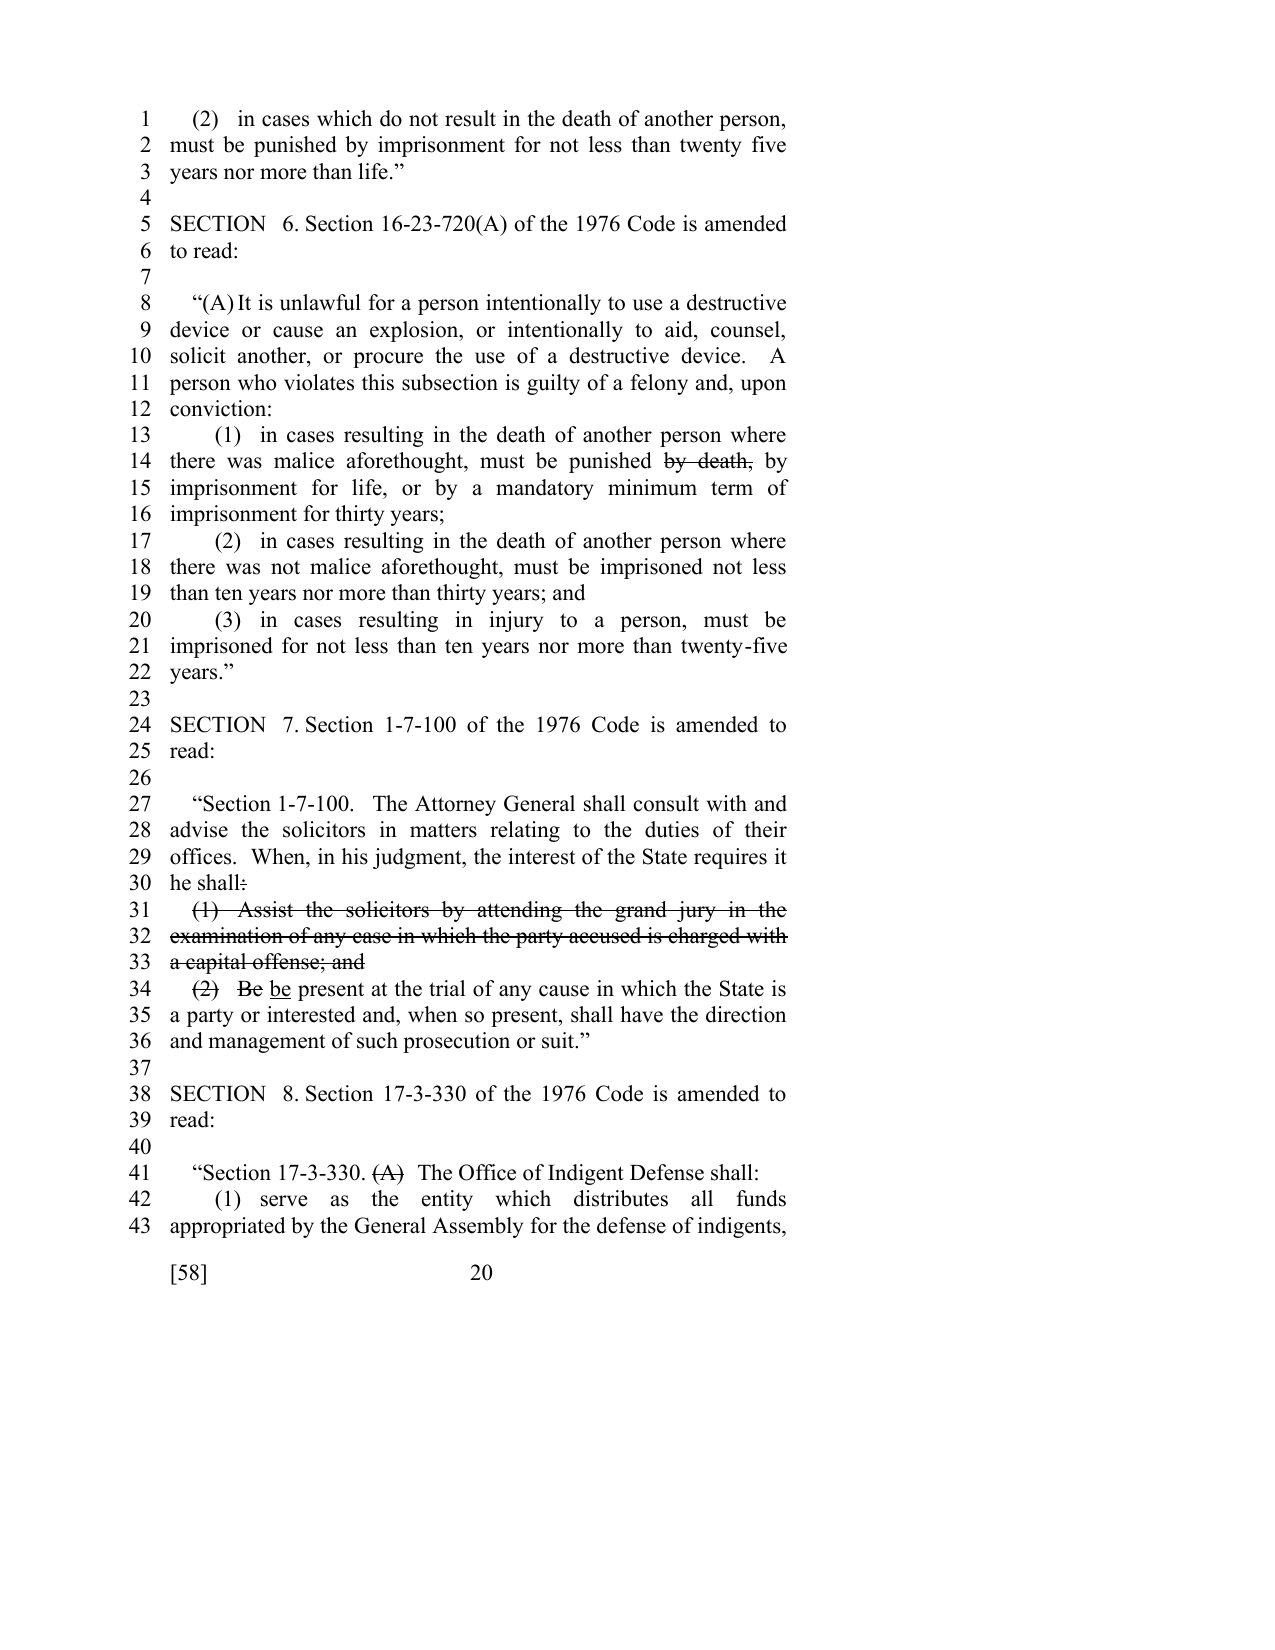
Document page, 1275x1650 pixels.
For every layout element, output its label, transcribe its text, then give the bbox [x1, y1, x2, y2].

text (2) Be be present at the trial of any cause in which the State is a party or interested and, when so present, shall have the direction and management of such prosecution or suit.” [169, 975, 787, 1054]
text (2) in cases which do not result in the death of another person, must be punished by imprisonment for not less than twenty five years nor more than life.” [169, 105, 787, 184]
text (1) Assist the solicitors by attending the grand jury in the examination of any case in which the party accused is charged with a capital offense; and [169, 896, 787, 936]
text “(A) It is unlawful for a person intentionally to use a destructive device or cause an explosion, or intentionally to aid, counsel, solicit another, or procure the use of a destructive device. A person who violates this subsection is guilty of a felony and, upon conviction: [169, 289, 787, 421]
text “Section 17-3-330. (A) The Office of Indigent Defense shall: [169, 1159, 787, 1186]
text (1) Assist the solicitors by attending the grand jury in the examination of any case in which the party accused is charged with a capital offense; and [169, 937, 787, 975]
text SECTION 7. Section 1-7-100 of the 1976 Code is amended to read: [169, 711, 787, 764]
text “Section 1-7-100. The Attorney General shall consult with and advise the solicitors in matters relating to the duties of their offices. When, in his judgment, the interest of the State requires it he shall: [169, 790, 787, 896]
text (1) in cases resulting in the death of another person where there was malice aforethought, must be punished by death, by imprisonment for life, or by a mandatory minimum term of imprisonment for thirty years; [169, 421, 787, 527]
text SECTION 6. Section 16-23-720(A) of the 1976 Code is amended to read: [169, 210, 787, 263]
text SECTION 8. Section 17-3-330 of the 1976 Code is amended to read: [169, 1080, 787, 1133]
text (3) in cases resulting in injury to a person, must be imprisoned for not less than ten years nor more than twenty-five years.” [169, 606, 787, 685]
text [169, 1186, 787, 1238]
text (2) in cases resulting in the death of another person where there was not malice aforethought, must be imprisoned not less than ten years nor more than thirty years; and [169, 527, 787, 606]
